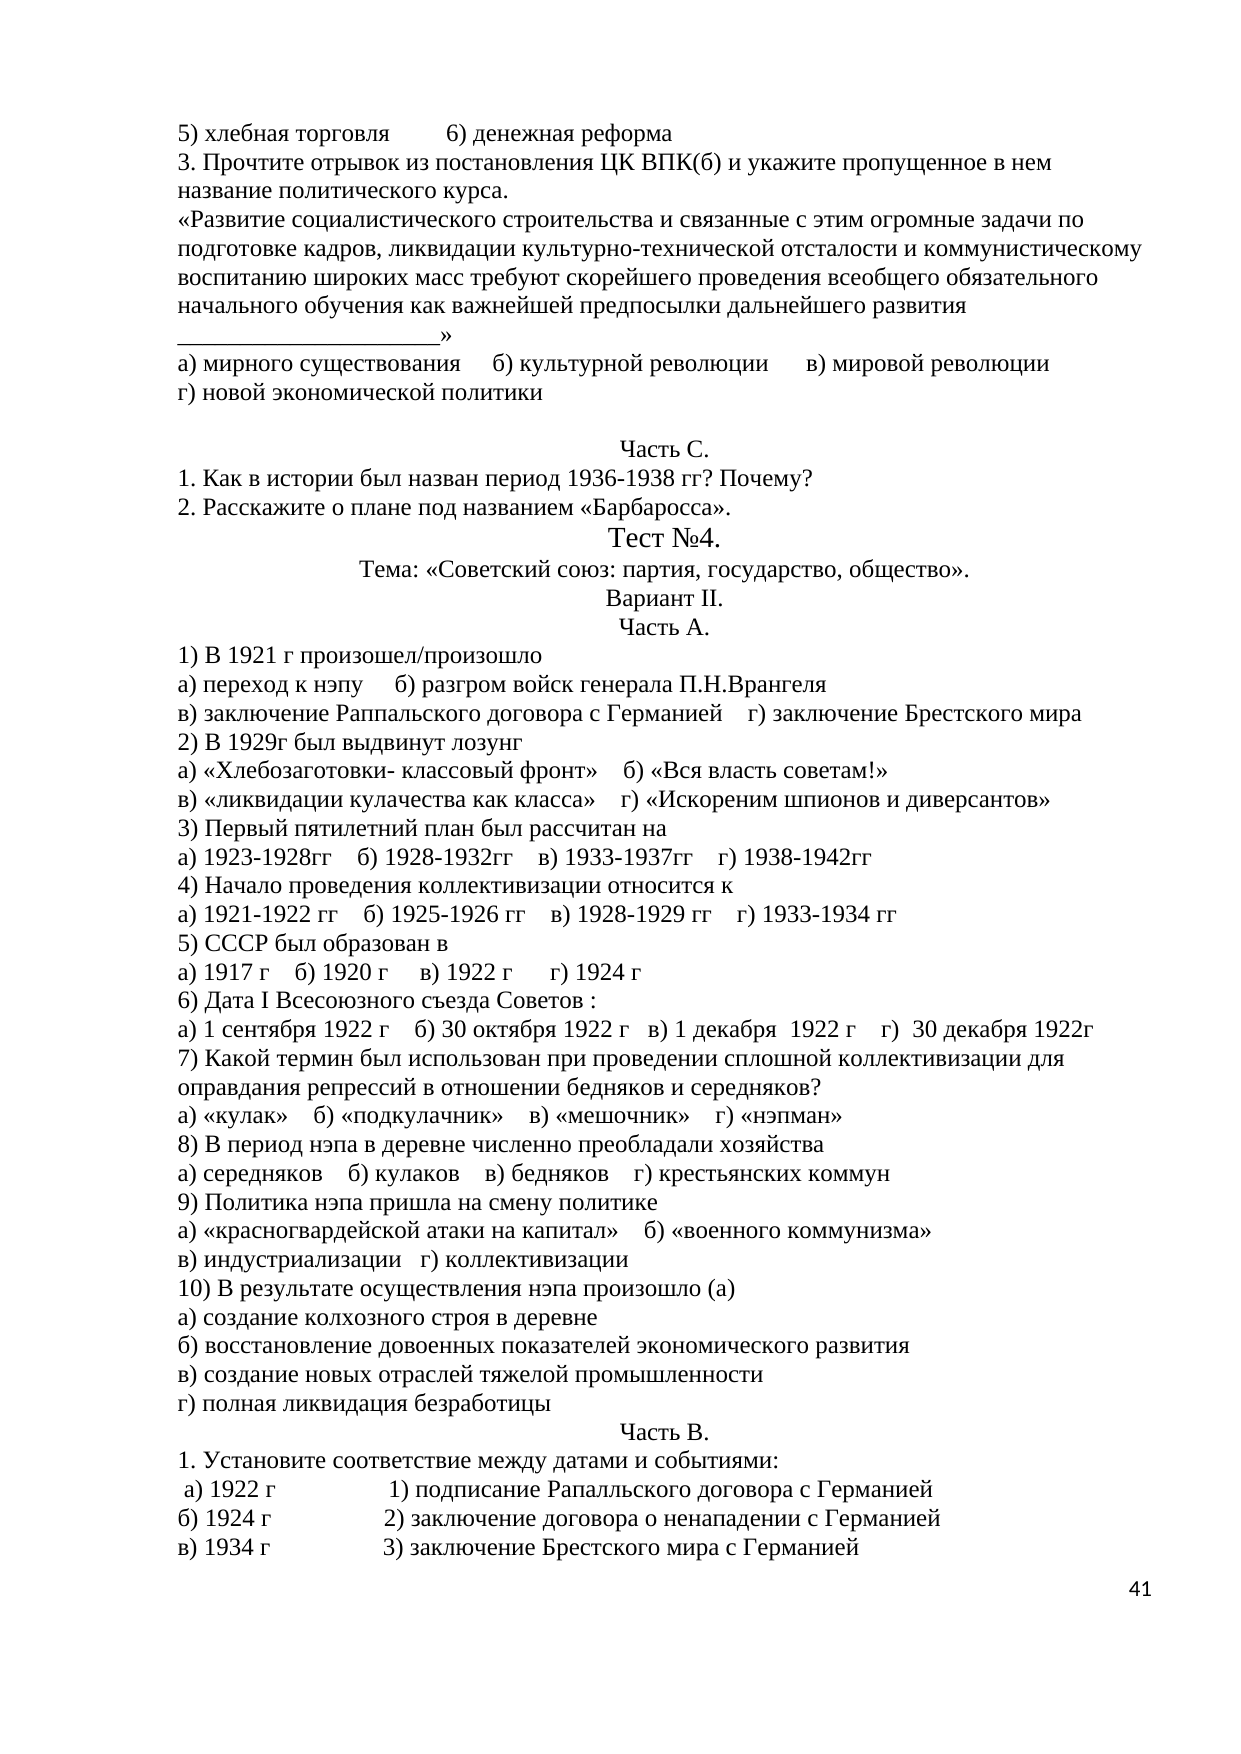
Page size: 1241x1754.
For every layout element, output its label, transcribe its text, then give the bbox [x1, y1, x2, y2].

text 6) Дата I Всесоюзного съезда Советов : [177, 985, 1152, 1014]
text а) 1921-1922 гг б) 1925-1926 гг в) 1928-1929 гг г) 1933-1934 гг [177, 899, 1152, 928]
text б) восстановление довоенных показателей экономического развития [177, 1330, 1152, 1359]
text в) заключение Раппальского договора с Германией г) заключение Брестского мира [177, 698, 1152, 727]
text а) 1923-1928гг б) 1928-1932гг в) 1933-1937гг г) 1938-1942гг [177, 842, 1152, 870]
text а) «красногвардейской атаки на капитал» б) «военного коммунизма» [177, 1215, 1152, 1244]
text а) 1922 г 1) подписание Рапалльского договора с Германией [177, 1474, 1152, 1503]
text в) создание новых отраслей тяжелой промышленности [177, 1359, 1152, 1388]
text а) переход к нэпу б) разгром войск генерала П.Н.Врангеля [177, 669, 1152, 698]
text 10) В результате осуществления нэпа произошло (а) [177, 1273, 1152, 1302]
text 9) Политика нэпа пришла на смену политике [177, 1187, 1152, 1215]
text 2. Расскажите о плане под названием «Барбаросса». [177, 492, 1152, 521]
text Часть А. [177, 612, 1152, 640]
text Часть В. [177, 1417, 1152, 1445]
text а) середняков б) кулаков в) бедняков г) крестьянских коммун [177, 1158, 1152, 1187]
text 1. Как в истории был назван период 1936-1938 гг? Почему? [177, 463, 1152, 492]
text Тест №4. Тема: «Советский союз: партия, государство, общество». [177, 521, 1152, 583]
text 2) В 1929г был выдвинут лозунг [177, 727, 1152, 755]
text Вариант II. [177, 583, 1152, 612]
text 1. Установите соответствие между датами и событиями: [177, 1445, 1152, 1474]
text в) индустриализации г) коллективизации [177, 1244, 1152, 1273]
text а) «Хлебозаготовки- классовый фронт» б) «Вся власть советам!» [177, 755, 1152, 784]
text 3) Первый пятилетний план был рассчитан на [177, 813, 1152, 842]
text а) «кулак» б) «подкулачник» в) «мешочник» г) «нэпман» [177, 1100, 1152, 1129]
text а) 1 сентября 1922 г б) 30 октября 1922 г в) 1 декабря 1922 г г) 30 декабря 1922г [177, 1014, 1152, 1043]
text в) «ликвидации кулачества как класса» г) «Искореним шпионов и диверсантов» [177, 784, 1152, 813]
text 8) В период нэпа в деревне численно преобладали хозяйства [177, 1129, 1152, 1158]
text г) полная ликвидация безработицы [177, 1388, 1152, 1417]
text г) новой экономической политики [177, 377, 1152, 406]
text а) создание колхозного строя в деревне [177, 1302, 1152, 1330]
text 7) Какой термин был использован при проведении сплошной коллективизации для оправдания репрессий в отношении бедняков и середняков? [177, 1043, 1152, 1100]
text а) 1917 г б) 1920 г в) 1922 г г) 1924 г [177, 957, 1152, 985]
text б) 1924 г 2) заключение договора о ненападении с Германией [177, 1503, 1152, 1532]
text 5) хлебная торговля 6) денежная реформа [177, 118, 1152, 147]
text 3. Прочтите отрывок из постановления ЦК ВПК(б) и укажите пропущенное в нем название политического курса. «Развитие социалистического строительства и связанные с этим огромные задачи по подготовке кадров, ликвидации культурно-технической отсталости и коммунистическому воспитанию широких масс требуют скорейшего проведения всеобщего обязательного начального обучения как важнейшей предпосылки дальнейшего развития _____________________» [177, 147, 1152, 348]
text а) мирного существования б) культурной революции в) мировой революции [177, 348, 1152, 377]
text 5) СССР был образован в [177, 928, 1152, 957]
text в) 1934 г 3) заключение Брестского мира с Германией [177, 1532, 1152, 1560]
text Часть С. [177, 434, 1152, 463]
text 1) В 1921 г произошел/произошло [177, 640, 1152, 669]
text 4) Начало проведения коллективизации относится к [177, 870, 1152, 899]
